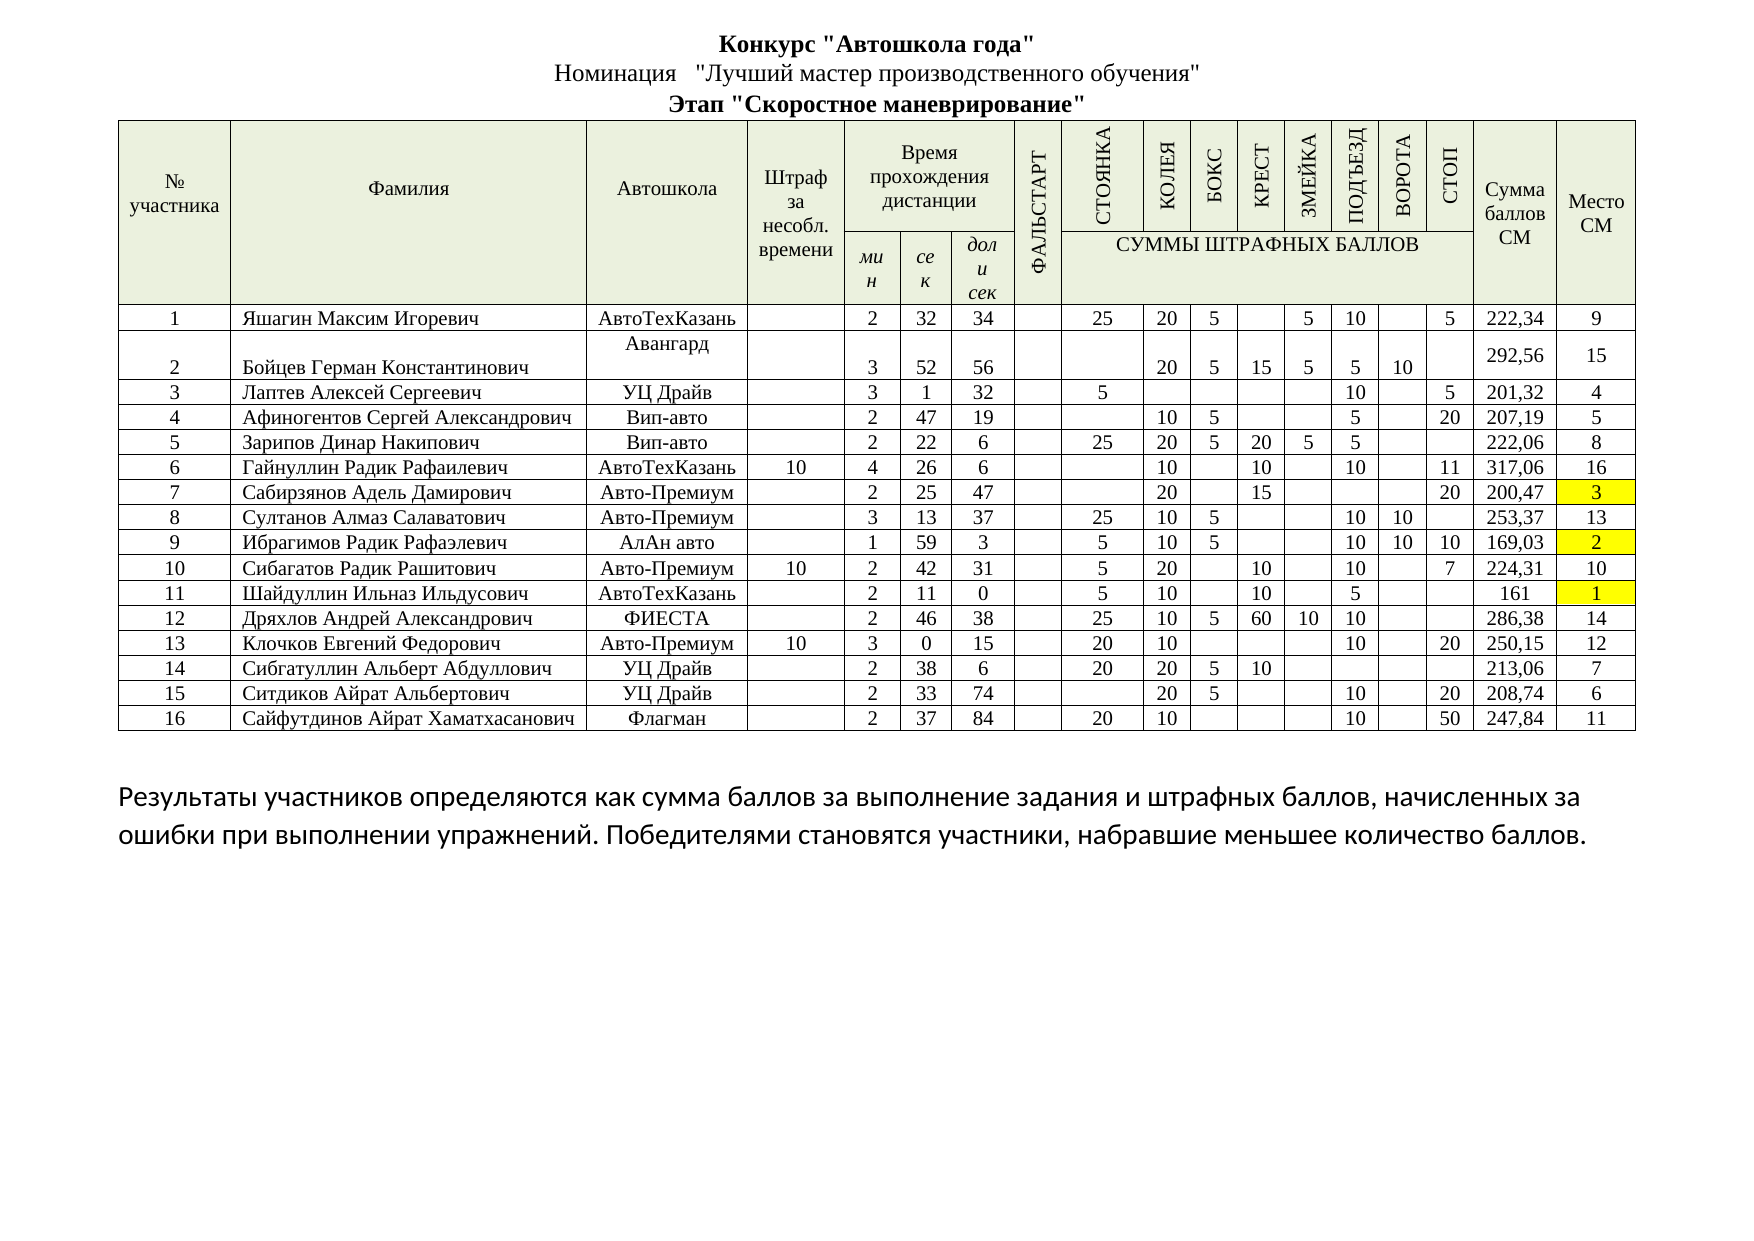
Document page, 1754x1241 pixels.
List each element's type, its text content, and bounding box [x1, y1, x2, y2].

table_cell 10 [1144, 581, 1190, 604]
table_cell [1062, 455, 1143, 479]
table_cell [1191, 631, 1237, 655]
table_cell Штраф за несобл. времени [748, 121, 844, 304]
table_cell 213,06 [1474, 656, 1556, 680]
table_cell АвтоТехКазань [587, 581, 747, 604]
table_cell 10 [1144, 455, 1190, 479]
table_cell АвтоТехКазань [587, 455, 747, 479]
table_cell ФАЛЬСТАРТ [1015, 121, 1061, 304]
table_cell 20 [1427, 480, 1473, 504]
table_cell [748, 380, 844, 404]
table_cell [1427, 331, 1473, 379]
table_cell СУММЫ ШТРАФНЫХ БАЛЛОВ [1062, 232, 1473, 304]
table_cell 11 [1427, 455, 1473, 479]
table_cell 38 [901, 656, 951, 680]
table_cell 11 [901, 581, 951, 604]
table_cell 208,74 [1474, 681, 1556, 705]
table_cell [1238, 405, 1284, 429]
table_cell 46 [901, 606, 951, 630]
table_cell 10 [1557, 555, 1635, 579]
table_cell АвтоТехКазань [587, 305, 747, 329]
table_cell [1379, 405, 1426, 429]
table_cell 5 [1285, 331, 1331, 379]
table_cell [1191, 706, 1237, 730]
table_cell [1285, 530, 1331, 554]
table_cell 7 [1427, 555, 1473, 579]
table_cell [1015, 380, 1061, 404]
table_cell 1 [1557, 581, 1635, 604]
table_cell [1015, 606, 1061, 630]
table_cell 47 [901, 405, 951, 429]
table_cell [1379, 681, 1426, 705]
table_cell СТОЯНКА [1062, 121, 1143, 231]
table_cell Яшагин Максим Игоревич [231, 305, 586, 329]
table_cell Номинация "Лучший мастер производственного обучения" [118, 58, 1636, 87]
table_cell [748, 430, 844, 454]
table_cell Авто-Премиум [587, 505, 747, 529]
table_cell 1 [845, 530, 900, 554]
table_cell 2 [845, 430, 900, 454]
table_cell 74 [952, 681, 1014, 705]
table_cell [1144, 380, 1190, 404]
table_cell 6 [952, 455, 1014, 479]
table_cell 20 [1144, 331, 1190, 379]
table_cell 25 [1062, 505, 1143, 529]
table_cell 292,56 [1474, 331, 1556, 379]
table_cell 2 [845, 405, 900, 429]
table_cell 20 [1062, 631, 1143, 655]
table_cell 5 [1285, 305, 1331, 329]
table_cell [1191, 455, 1237, 479]
table_cell 15 [1557, 331, 1635, 379]
table_cell [1285, 405, 1331, 429]
table_cell 42 [901, 555, 951, 579]
table_cell [1379, 606, 1426, 630]
table_cell сек [901, 232, 951, 304]
table_cell 20 [1144, 656, 1190, 680]
table_cell 161 [1474, 581, 1556, 604]
table_cell 13 [1557, 505, 1635, 529]
table_cell Зарипов Динар Накипович [231, 430, 586, 454]
table_cell [587, 231, 747, 304]
table_cell 7 [1557, 656, 1635, 680]
table_cell 26 [901, 455, 951, 479]
table_cell 15 [119, 681, 230, 705]
table_cell 31 [952, 555, 1014, 579]
table_cell [1427, 581, 1473, 604]
table_cell 253,37 [1474, 505, 1556, 529]
table_cell [1379, 305, 1426, 329]
table_cell 5 [1191, 656, 1237, 680]
table_cell [1238, 631, 1284, 655]
table_cell 2 [119, 331, 230, 379]
table_cell 12 [119, 606, 230, 630]
table_cell 2 [845, 606, 900, 630]
table_cell [1379, 380, 1426, 404]
table_cell 2 [845, 656, 900, 680]
table_cell 4 [845, 455, 900, 479]
table_cell [1379, 706, 1426, 730]
table_cell 56 [952, 331, 1014, 379]
table_cell 2 [845, 706, 900, 730]
table_cell 3 [845, 331, 900, 379]
table_cell 6 [119, 455, 230, 479]
table_cell 10 [1144, 405, 1190, 429]
table_cell [1285, 681, 1331, 705]
table_cell 5 [1191, 505, 1237, 529]
table_cell [1015, 480, 1061, 504]
table_cell 10 [1427, 530, 1473, 554]
table_cell 20 [1144, 480, 1190, 504]
table_cell 10 [1332, 305, 1378, 329]
table_cell 6 [952, 430, 1014, 454]
table_cell Клочков Евгений Федорович [231, 631, 586, 655]
table_cell № участника [119, 121, 230, 304]
table_cell 5 [1191, 405, 1237, 429]
table_cell [1285, 706, 1331, 730]
table_cell [748, 706, 844, 730]
table_cell [1015, 706, 1061, 730]
table_cell [1427, 656, 1473, 680]
table_cell 2 [845, 305, 900, 329]
table_cell 10 [1144, 631, 1190, 655]
table_cell [1427, 606, 1473, 630]
table_cell КРЕСТ [1238, 121, 1284, 231]
table_cell БОКС [1191, 121, 1237, 231]
table_cell [1015, 405, 1061, 429]
table_cell 200,47 [1474, 480, 1556, 504]
table_cell 2 [845, 681, 900, 705]
table_cell Ситдиков Айрат Альбертович [231, 681, 586, 705]
table_cell 10 [1144, 505, 1190, 529]
table_cell 5 [1557, 405, 1635, 429]
table_cell СТОП [1427, 121, 1473, 231]
table_cell [748, 405, 844, 429]
table_cell 38 [952, 606, 1014, 630]
table_cell 10 [748, 631, 844, 655]
table_cell [1285, 480, 1331, 504]
table_cell [1285, 505, 1331, 529]
table_cell 10 [1332, 706, 1378, 730]
table_cell 9 [1557, 305, 1635, 329]
table_cell [1379, 430, 1426, 454]
table_cell 22 [901, 430, 951, 454]
table_cell УЦ Драйв [587, 380, 747, 404]
table_cell Авто-Премиум [587, 555, 747, 579]
table_cell [1015, 331, 1061, 379]
table_cell [1191, 380, 1237, 404]
table_cell 10 [1285, 606, 1331, 630]
table_cell 10 [1332, 681, 1378, 705]
table_cell [1238, 681, 1284, 705]
table_cell 34 [952, 305, 1014, 329]
table_cell 3 [119, 380, 230, 404]
table_cell 5 [119, 430, 230, 454]
table_cell 207,19 [1474, 405, 1556, 429]
table_cell Афиногентов Сергей Александрович [231, 405, 586, 429]
table_cell 222,06 [1474, 430, 1556, 454]
table_cell 4 [1557, 380, 1635, 404]
table_cell [1191, 581, 1237, 604]
table_cell 10 [1332, 455, 1378, 479]
table_cell 25 [1062, 430, 1143, 454]
table_cell 32 [901, 305, 951, 329]
table_cell 5 [1332, 405, 1378, 429]
table_cell Время прохождения дистанции [845, 121, 1014, 231]
table_cell ВОРОТА [1379, 121, 1426, 231]
table_cell ПОДЪЕЗД [1332, 121, 1378, 231]
table_cell 10 [1332, 505, 1378, 529]
table_cell 5 [1332, 581, 1378, 604]
table_cell 6 [1557, 681, 1635, 705]
table_cell [748, 581, 844, 604]
table_cell 32 [952, 380, 1014, 404]
table_cell 2 [845, 480, 900, 504]
table_cell [1062, 480, 1143, 504]
table_cell 2 [845, 555, 900, 579]
table_cell Авто-Премиум [587, 631, 747, 655]
table_cell мин [845, 232, 900, 304]
table_cell 5 [1062, 555, 1143, 579]
table_cell Вип-авто [587, 405, 747, 429]
table_cell 10 [1332, 530, 1378, 554]
table_cell 10 [1144, 706, 1190, 730]
table_cell 5 [1332, 331, 1378, 379]
table_cell [748, 331, 844, 379]
table_cell 20 [1062, 706, 1143, 730]
table_cell 10 [1144, 606, 1190, 630]
table_cell 7 [119, 480, 230, 504]
table_cell 37 [901, 706, 951, 730]
table_cell 14 [119, 656, 230, 680]
table_cell 12 [1557, 631, 1635, 655]
table_cell [1238, 505, 1284, 529]
table_cell 59 [901, 530, 951, 554]
table_cell 4 [119, 405, 230, 429]
table_cell 8 [1557, 430, 1635, 454]
table_cell 25 [1062, 606, 1143, 630]
table_cell 317,06 [1474, 455, 1556, 479]
table_cell ФИЕСТА [587, 606, 747, 630]
table_cell 2 [845, 581, 900, 604]
table_cell [748, 606, 844, 630]
table_cell 33 [901, 681, 951, 705]
table_cell 10 [1332, 606, 1378, 630]
table_cell 6 [952, 656, 1014, 680]
table_cell [1062, 331, 1143, 379]
table_cell 10 [1379, 530, 1426, 554]
table_cell 47 [952, 480, 1014, 504]
table_cell 20 [1144, 305, 1190, 329]
table_cell [1285, 581, 1331, 604]
table_cell [748, 505, 844, 529]
table_cell 10 [748, 455, 844, 479]
table_cell [1191, 480, 1237, 504]
table_cell 11 [1557, 706, 1635, 730]
table_cell [1238, 530, 1284, 554]
table_header Конкурс "Автошкола года" [118, 30, 1636, 58]
table_cell 1 [901, 380, 951, 404]
table_cell 20 [1062, 656, 1143, 680]
table_cell АлАн авто [587, 530, 747, 554]
table_cell Место СМ [1557, 121, 1635, 304]
table_cell Лаптев Алексей Сергеевич [231, 380, 586, 404]
table_cell 5 [1062, 380, 1143, 404]
table_cell [1015, 505, 1061, 529]
table_cell 60 [1238, 606, 1284, 630]
table_cell 20 [1144, 555, 1190, 579]
table_cell 169,03 [1474, 530, 1556, 554]
table_cell 10 [1144, 530, 1190, 554]
table_cell 10 [1332, 631, 1378, 655]
table_cell 13 [119, 631, 230, 655]
table_cell [1015, 581, 1061, 604]
table_cell [231, 231, 586, 304]
table_cell [1015, 555, 1061, 579]
table_cell 10 [1332, 555, 1378, 579]
table_cell Флагман [587, 706, 747, 730]
table_cell [1427, 505, 1473, 529]
table_cell Фамилия [231, 121, 586, 231]
table_cell [1379, 480, 1426, 504]
table_cell [1285, 631, 1331, 655]
table_cell 5 [1062, 581, 1143, 604]
table_cell 3 [1557, 480, 1635, 504]
table_cell Сайфутдинов Айрат Хаматхасанович [231, 706, 586, 730]
table_cell 16 [119, 706, 230, 730]
table_cell Этап "Скоростное маневрирование" [118, 89, 1636, 118]
table_cell [1379, 631, 1426, 655]
table_cell Сибагатов Радик Рашитович [231, 555, 586, 579]
table_cell 250,15 [1474, 631, 1556, 655]
table_cell 3 [845, 380, 900, 404]
table_cell 15 [1238, 331, 1284, 379]
table_cell 8 [119, 505, 230, 529]
table_cell Вип-авто [587, 430, 747, 454]
table_cell 3 [845, 505, 900, 529]
table_cell 20 [1238, 430, 1284, 454]
table_cell 5 [1332, 430, 1378, 454]
table_cell 25 [901, 480, 951, 504]
table_cell 10 [748, 555, 844, 579]
table_cell [1062, 681, 1143, 705]
table_cell 20 [1427, 631, 1473, 655]
table_cell [1379, 581, 1426, 604]
table_cell 286,38 [1474, 606, 1556, 630]
table_cell 10 [1238, 455, 1284, 479]
table_cell 13 [901, 505, 951, 529]
table_cell КОЛЕЯ [1144, 121, 1190, 231]
table_cell 19 [952, 405, 1014, 429]
table_cell 20 [1427, 681, 1473, 705]
table_cell [1015, 430, 1061, 454]
table_cell [1332, 656, 1378, 680]
table_cell Автошкола [587, 121, 747, 231]
table_cell [748, 656, 844, 680]
table_cell [1285, 656, 1331, 680]
table_cell 3 [952, 530, 1014, 554]
table_cell [748, 305, 844, 329]
table_cell 5 [1285, 430, 1331, 454]
table_cell [1379, 455, 1426, 479]
table_cell [1238, 706, 1284, 730]
table_cell 14 [1557, 606, 1635, 630]
table_cell Сибгатуллин Альберт Абдуллович [231, 656, 586, 680]
table_cell [1015, 305, 1061, 329]
table_cell [1238, 380, 1284, 404]
table_cell 5 [1191, 681, 1237, 705]
table_cell [1379, 656, 1426, 680]
table_cell [1285, 455, 1331, 479]
table_cell 0 [901, 631, 951, 655]
table_cell 10 [1332, 380, 1378, 404]
table_cell 5 [1427, 380, 1473, 404]
table_cell 15 [952, 631, 1014, 655]
table_cell 222,34 [1474, 305, 1556, 329]
table_cell 3 [845, 631, 900, 655]
table_cell [1015, 681, 1061, 705]
table_cell Дряхлов Андрей Александрович [231, 606, 586, 630]
table_cell УЦ Драйв [587, 681, 747, 705]
table_cell [1062, 405, 1143, 429]
table_cell 1 [119, 305, 230, 329]
table_cell 247,84 [1474, 706, 1556, 730]
table_cell доли сек [952, 232, 1014, 304]
table_cell Султанов Алмаз Салаватович [231, 505, 586, 529]
table_cell ЗМЕЙКА [1285, 121, 1331, 231]
table_cell [1379, 555, 1426, 579]
table_cell 2 [1557, 530, 1635, 554]
table_cell 16 [1557, 455, 1635, 479]
table_cell УЦ Драйв [587, 656, 747, 680]
table_cell 5 [1062, 530, 1143, 554]
table_cell Авто-Премиум [587, 480, 747, 504]
text Результаты участников определяются как сумма баллов за выполнение задания и штрафных баллов, начисленных за ошибки при выполнении упражнений. Победителями становятся участники, набравшие меньшее количество баллов. [118, 778, 1636, 852]
table_cell 9 [119, 530, 230, 554]
table_cell Сумма баллов СМ [1474, 121, 1556, 304]
table_cell 11 [119, 581, 230, 604]
table_cell Ибрагимов Радик Рафаэлевич [231, 530, 586, 554]
table_cell 5 [1191, 331, 1237, 379]
table_cell [748, 480, 844, 504]
table_cell 25 [1062, 305, 1143, 329]
table_cell 10 [1238, 581, 1284, 604]
table_cell Авангард [587, 331, 747, 379]
table_cell 201,32 [1474, 380, 1556, 404]
table_cell 10 [1238, 656, 1284, 680]
table_cell Бойцев Герман Константинович [231, 331, 586, 379]
table_cell 10 [1238, 555, 1284, 579]
table_cell [748, 530, 844, 554]
table_cell [748, 681, 844, 705]
table_cell [1015, 656, 1061, 680]
table_cell 84 [952, 706, 1014, 730]
table_cell 10 [1379, 331, 1426, 379]
table_cell 10 [1379, 505, 1426, 529]
table_cell 10 [119, 555, 230, 579]
table_cell 52 [901, 331, 951, 379]
table_cell [1015, 455, 1061, 479]
table_cell 0 [952, 581, 1014, 604]
table_cell 37 [952, 505, 1014, 529]
table_cell [1015, 631, 1061, 655]
table_cell 5 [1191, 305, 1237, 329]
table_cell 5 [1427, 305, 1473, 329]
table_cell [1285, 555, 1331, 579]
table_cell [1332, 480, 1378, 504]
table_cell [1191, 555, 1237, 579]
table_cell [1285, 380, 1331, 404]
table_cell 15 [1238, 480, 1284, 504]
table_cell 20 [1144, 430, 1190, 454]
table_cell 20 [1144, 681, 1190, 705]
table_cell 5 [1191, 606, 1237, 630]
table_cell Сабирзянов Адель Дамирович [231, 480, 586, 504]
table_cell 5 [1191, 530, 1237, 554]
table_cell 224,31 [1474, 555, 1556, 579]
table_cell Шайдуллин Ильназ Ильдусович [231, 581, 586, 604]
table_cell 5 [1191, 430, 1237, 454]
table_cell [1015, 530, 1061, 554]
table_cell Гайнуллин Радик Рафаилевич [231, 455, 586, 479]
table_cell 20 [1427, 405, 1473, 429]
table_cell [1238, 305, 1284, 329]
table_cell [1427, 430, 1473, 454]
table_cell 50 [1427, 706, 1473, 730]
